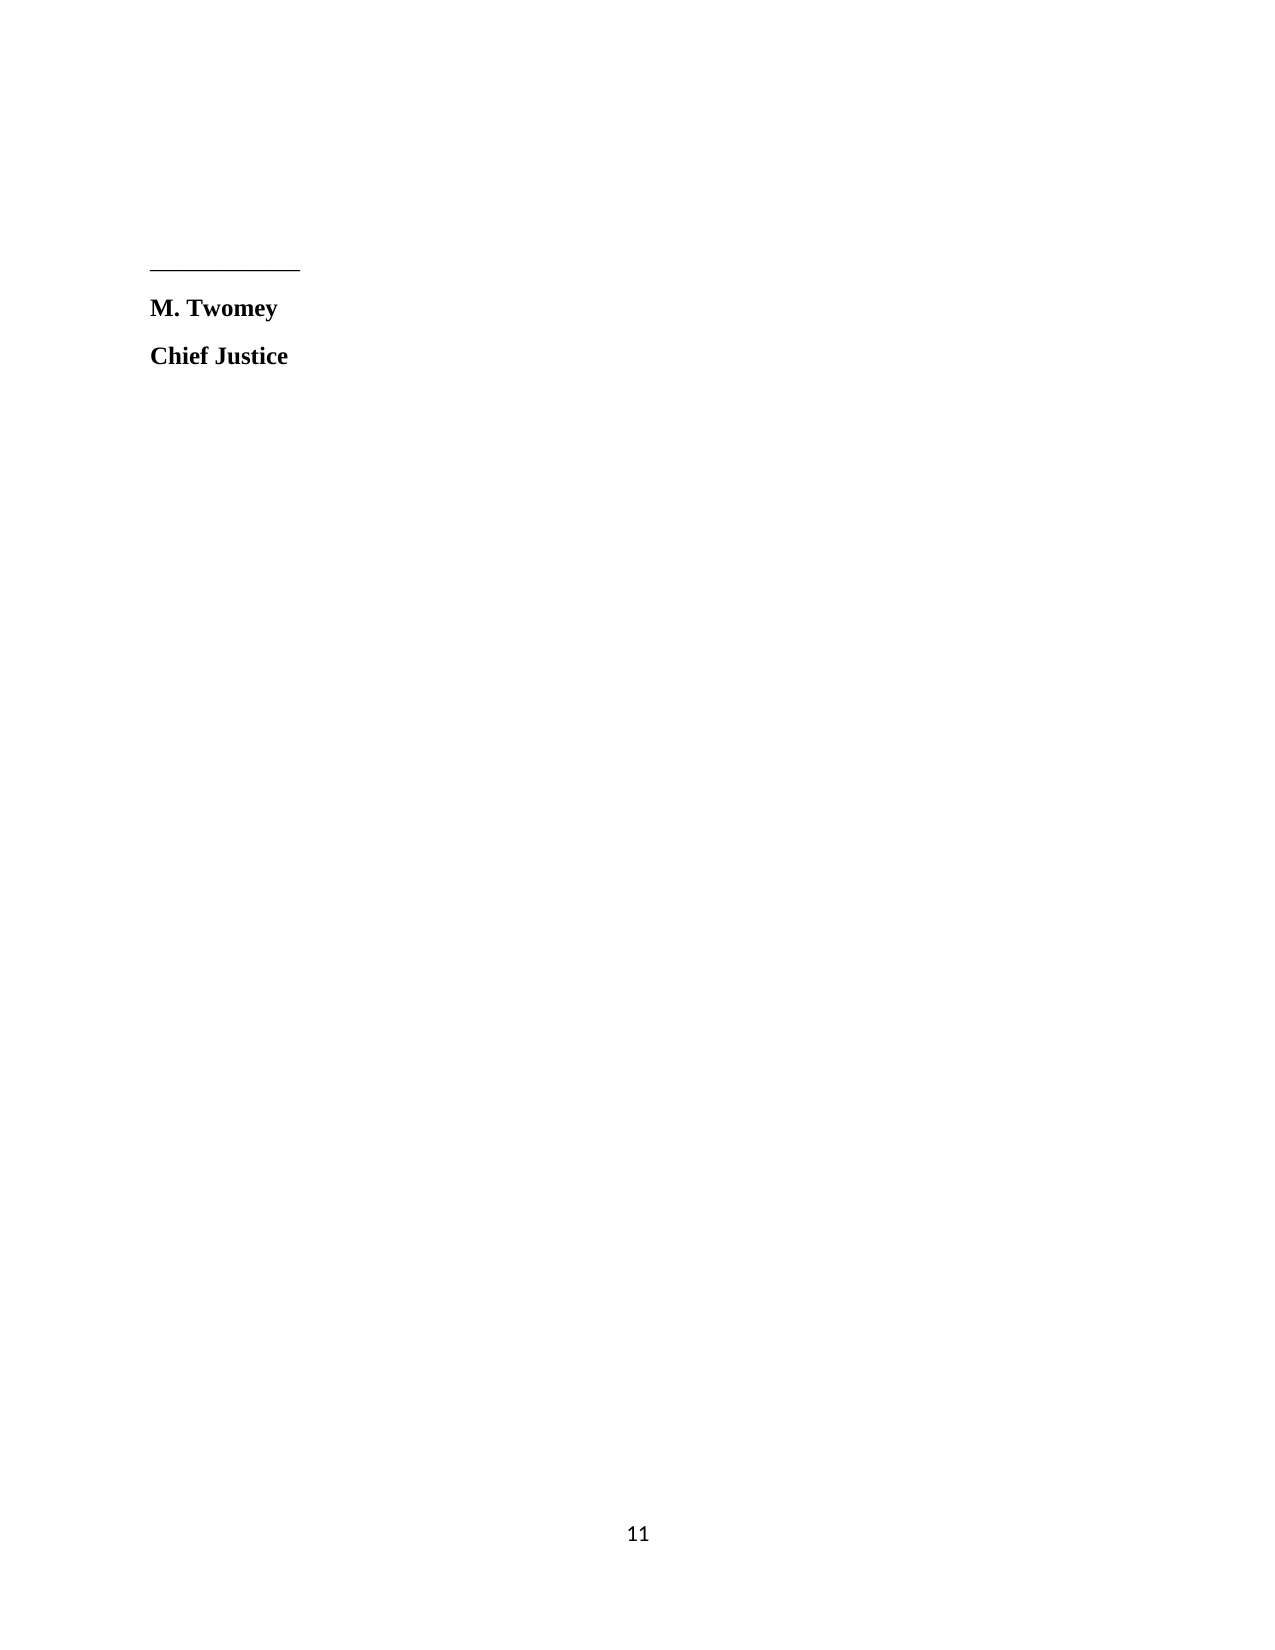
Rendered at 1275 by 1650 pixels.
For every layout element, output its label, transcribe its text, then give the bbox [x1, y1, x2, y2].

text M. Twomey [150, 293, 1125, 322]
text Chief Justice [150, 341, 1125, 369]
text ____________ [150, 245, 1125, 274]
